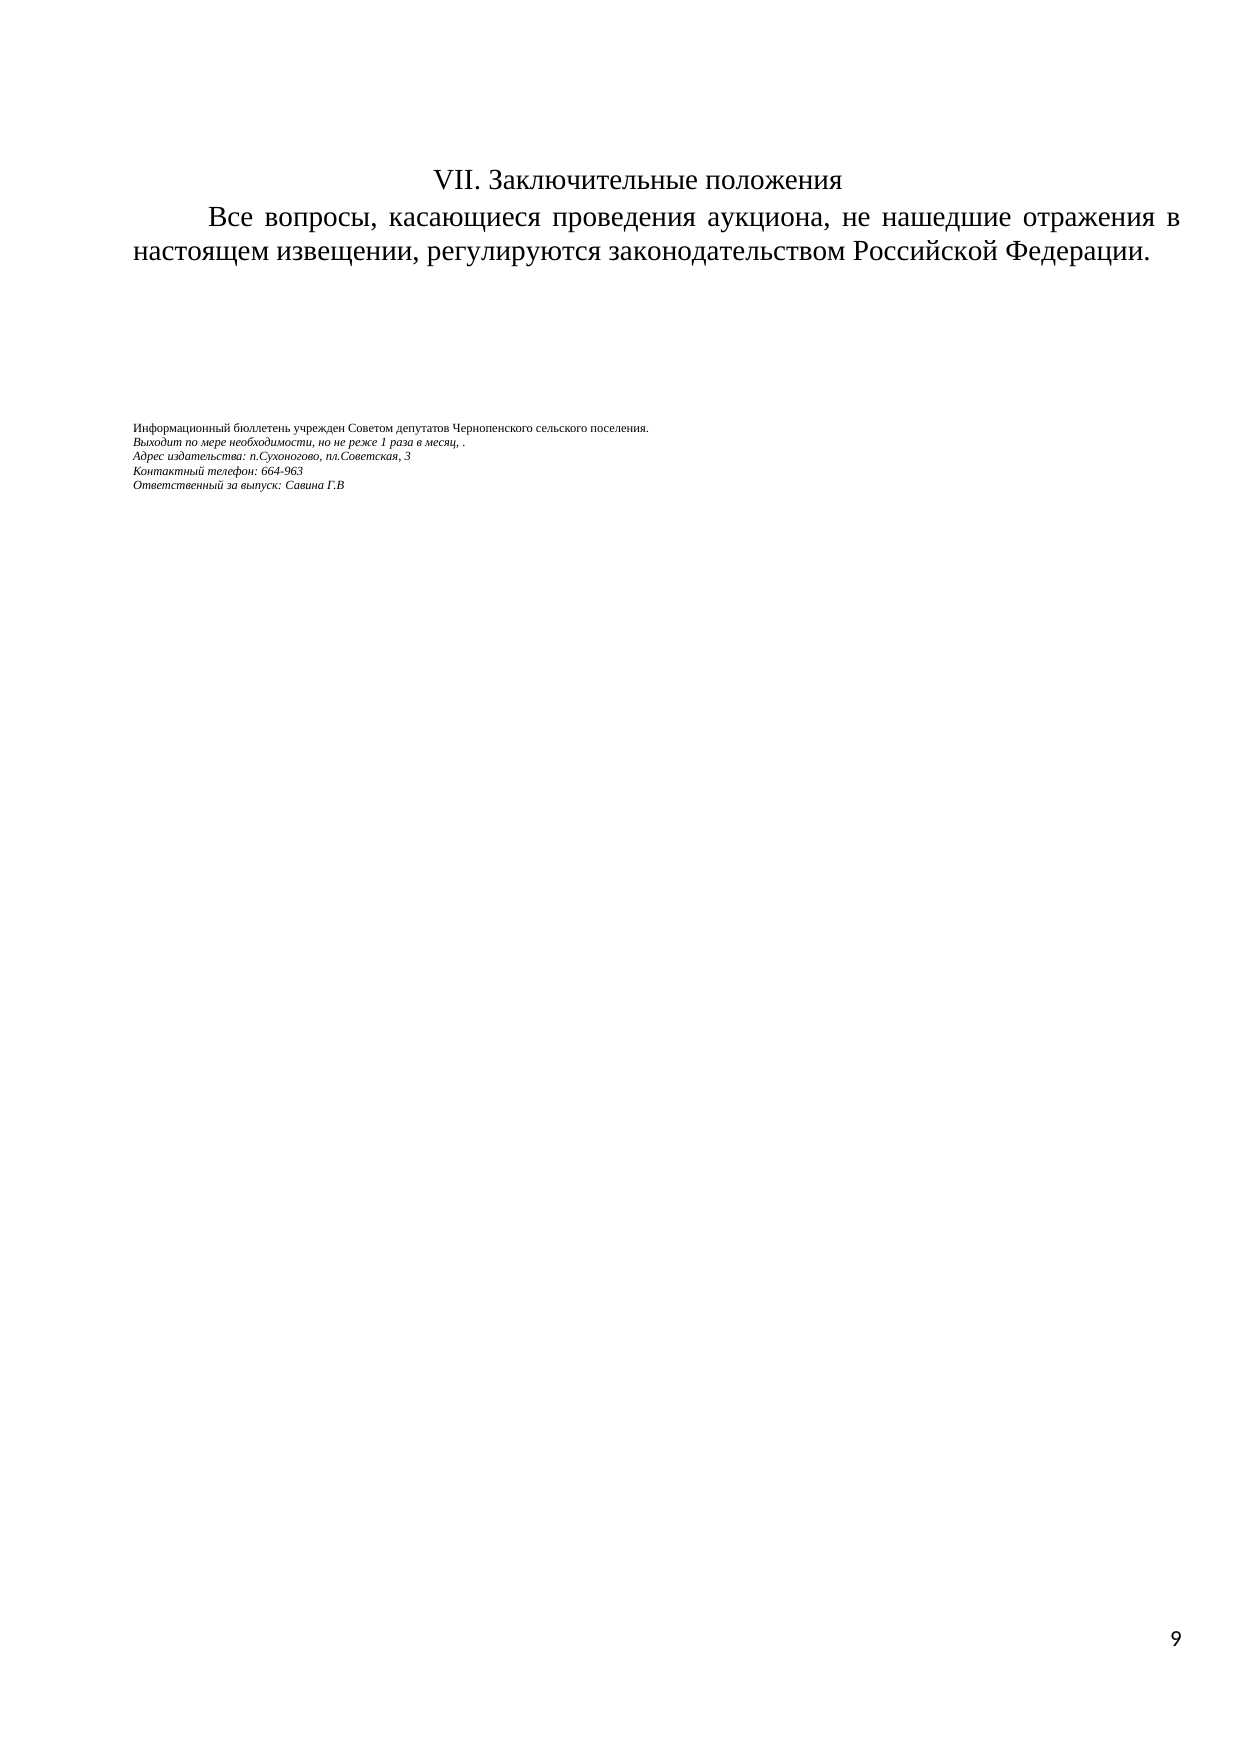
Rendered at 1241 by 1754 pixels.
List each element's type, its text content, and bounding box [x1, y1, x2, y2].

text Информационный бюллетень учрежден Советом депутатов Чернопенского сельского поселения. [133, 420, 1181, 435]
text VII. Заключительные положения [395, 162, 1181, 196]
text Ответственный за выпуск: Савина Г.В [133, 478, 1181, 492]
text Адрес издательства: п.Сухоногово, пл.Советская, 3 [133, 449, 1181, 463]
text Контактный телефон: 664-963 [133, 463, 1181, 478]
text Выходит по мере необходимости, но не реже 1 раза в месяц, . [133, 435, 1181, 449]
text Все вопросы, касающиеся проведения аукциона, не нашедшие отражения в настоящем извещении, регулируются законодательством Российской Федерации. [133, 199, 1181, 266]
